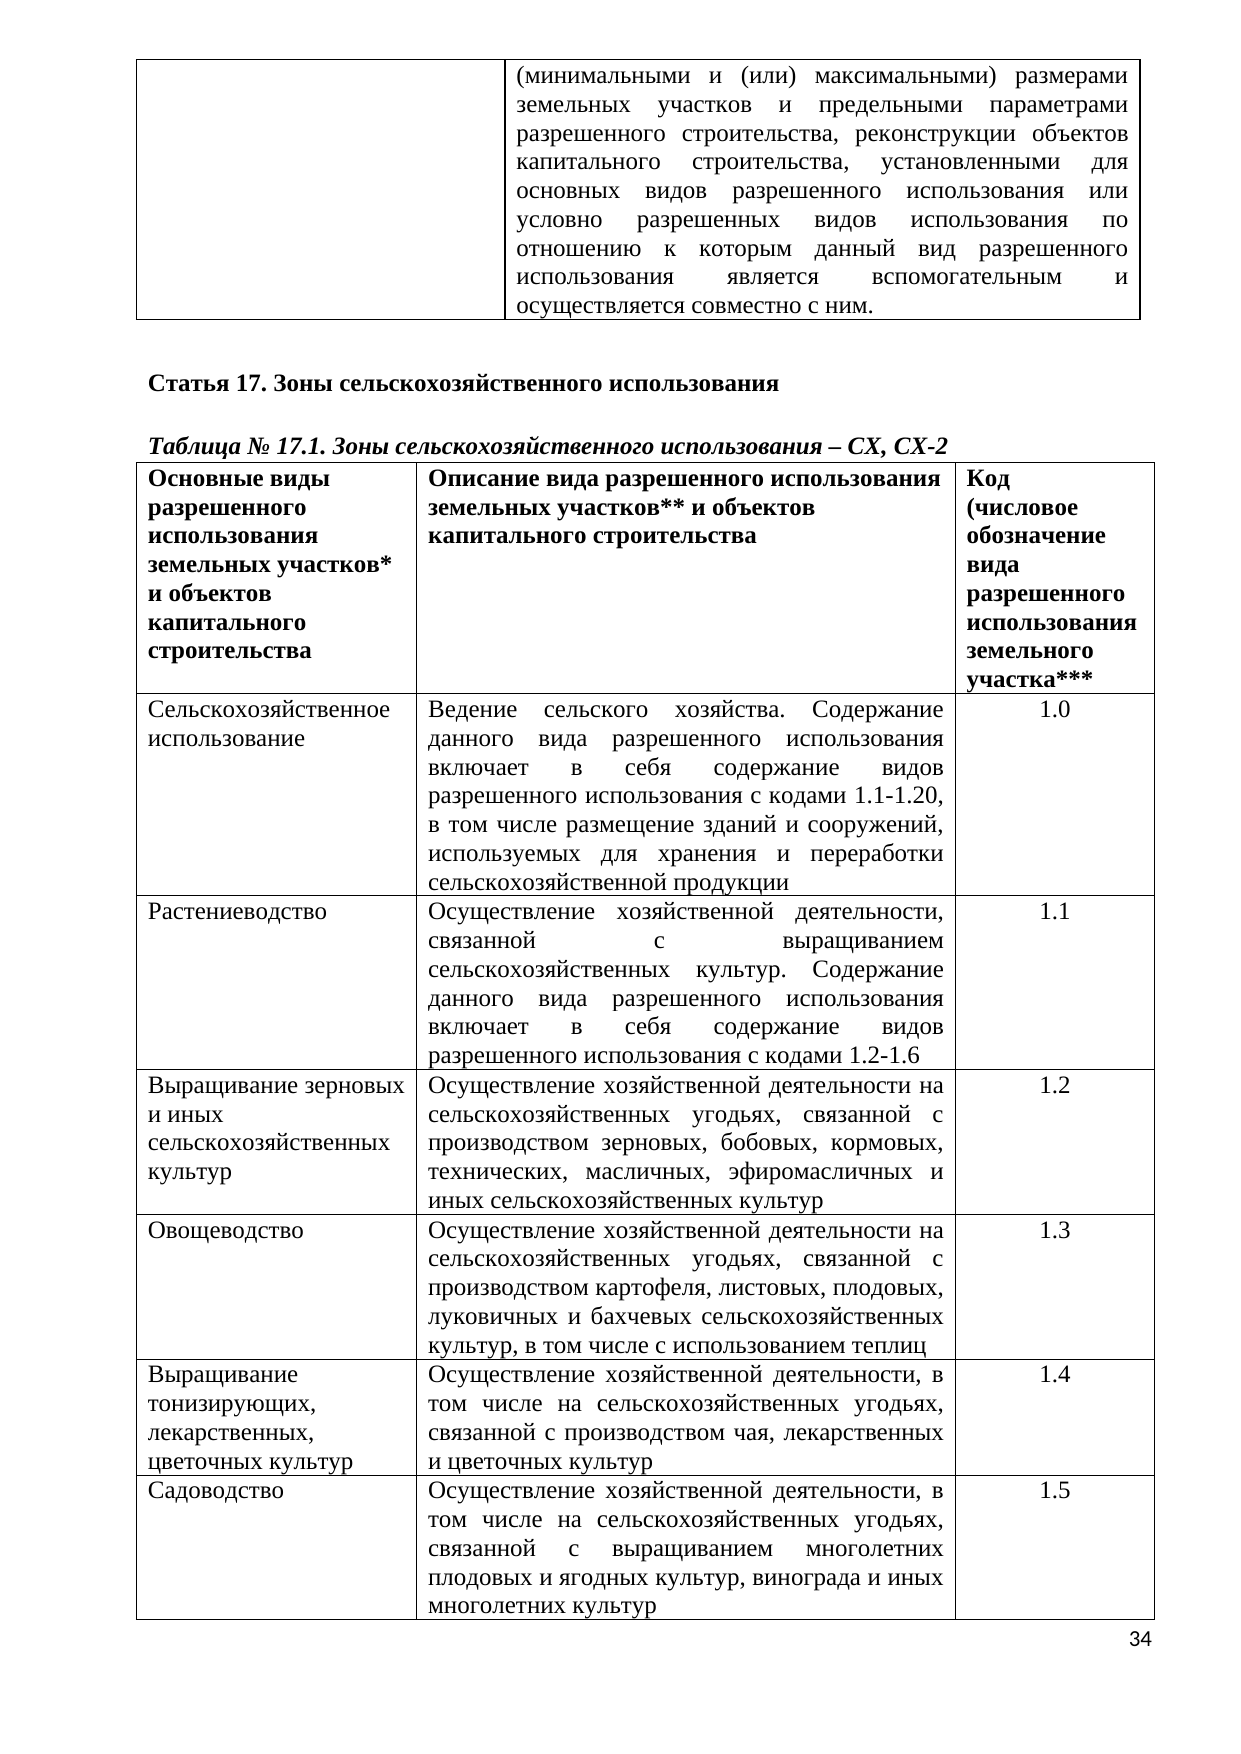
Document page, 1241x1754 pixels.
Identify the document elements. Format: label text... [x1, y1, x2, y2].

table_cell Осуществление хозяйственной деятельности, в том числе на сельскохозяйственных угодьях, связанной с выращиванием многолетних плодовых и ягодных культур, винограда и иных многолетних культур [657, 1476, 955, 1619]
table_cell 1.3 [956, 1215, 1154, 1358]
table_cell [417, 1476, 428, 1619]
table_header Описание вида разрешенного использования земельных участков** и объектов капитального строительства [417, 463, 955, 693]
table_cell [506, 60, 1139, 319]
table_header Основные виды разрешенного использования земельных участков* и объектов капитального строительства [137, 463, 416, 693]
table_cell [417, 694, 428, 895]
table_cell Осуществление хозяйственной деятельности, в том числе на сельскохозяйственных угодьях, связанной с производством чая, лекарственных и цветочных культур [653, 1360, 955, 1474]
table_cell Выращивание тонизирующих, лекарственных, цветочных культур [137, 1360, 416, 1474]
table_cell 1.2 [956, 1070, 1154, 1214]
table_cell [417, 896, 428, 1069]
table_cell Растениеводство [137, 896, 416, 1069]
table_cell Сельскохозяйственное использование [137, 694, 416, 895]
table_cell Осуществление хозяйственной деятельности на сельскохозяйственных угодьях, связанной с производством зерновых, бобовых, кормовых, технических, масличных, эфиромасличных и иных сельскохозяйственных культур [417, 1070, 955, 1214]
table_cell 1.1 [956, 896, 1154, 1069]
table_cell Садоводство [137, 1476, 416, 1619]
table_cell Осуществление хозяйственной деятельности на сельскохозяйственных угодьях, связанной с производством картофеля, листовых, плодовых, луковичных и бахчевых сельскохозяйственных культур, в том числе с использованием теплиц [417, 1215, 955, 1358]
table_header Код (числовое обозначение вида разрешенного использования земельного участка*** [956, 463, 1154, 693]
table_cell Овощеводство [137, 1215, 416, 1358]
table_cell Выращивание зерновых и иных сельскохозяйственных культур [137, 1070, 416, 1214]
subtitle Статья 17. Зоны сельскохозяйственного использования [148, 368, 1152, 396]
table_cell Ведение сельского хозяйства. Содержание данного вида разрешенного использования включает в себя содержание видов разрешенного использования с кодами 1.1-1.20, в том числе размещение зданий и сооружений, используемых для хранения и переработки сельскохозяйственной продукции [789, 694, 955, 895]
subtitle Таблица № 17.1. Зоны сельскохозяйственного использования – СХ, СХ-2 [148, 431, 1152, 460]
table_cell 1.0 [956, 694, 1154, 895]
table_cell 1.4 [956, 1360, 1154, 1474]
table_cell 1.5 [956, 1476, 1154, 1619]
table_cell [137, 60, 504, 319]
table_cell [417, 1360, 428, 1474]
